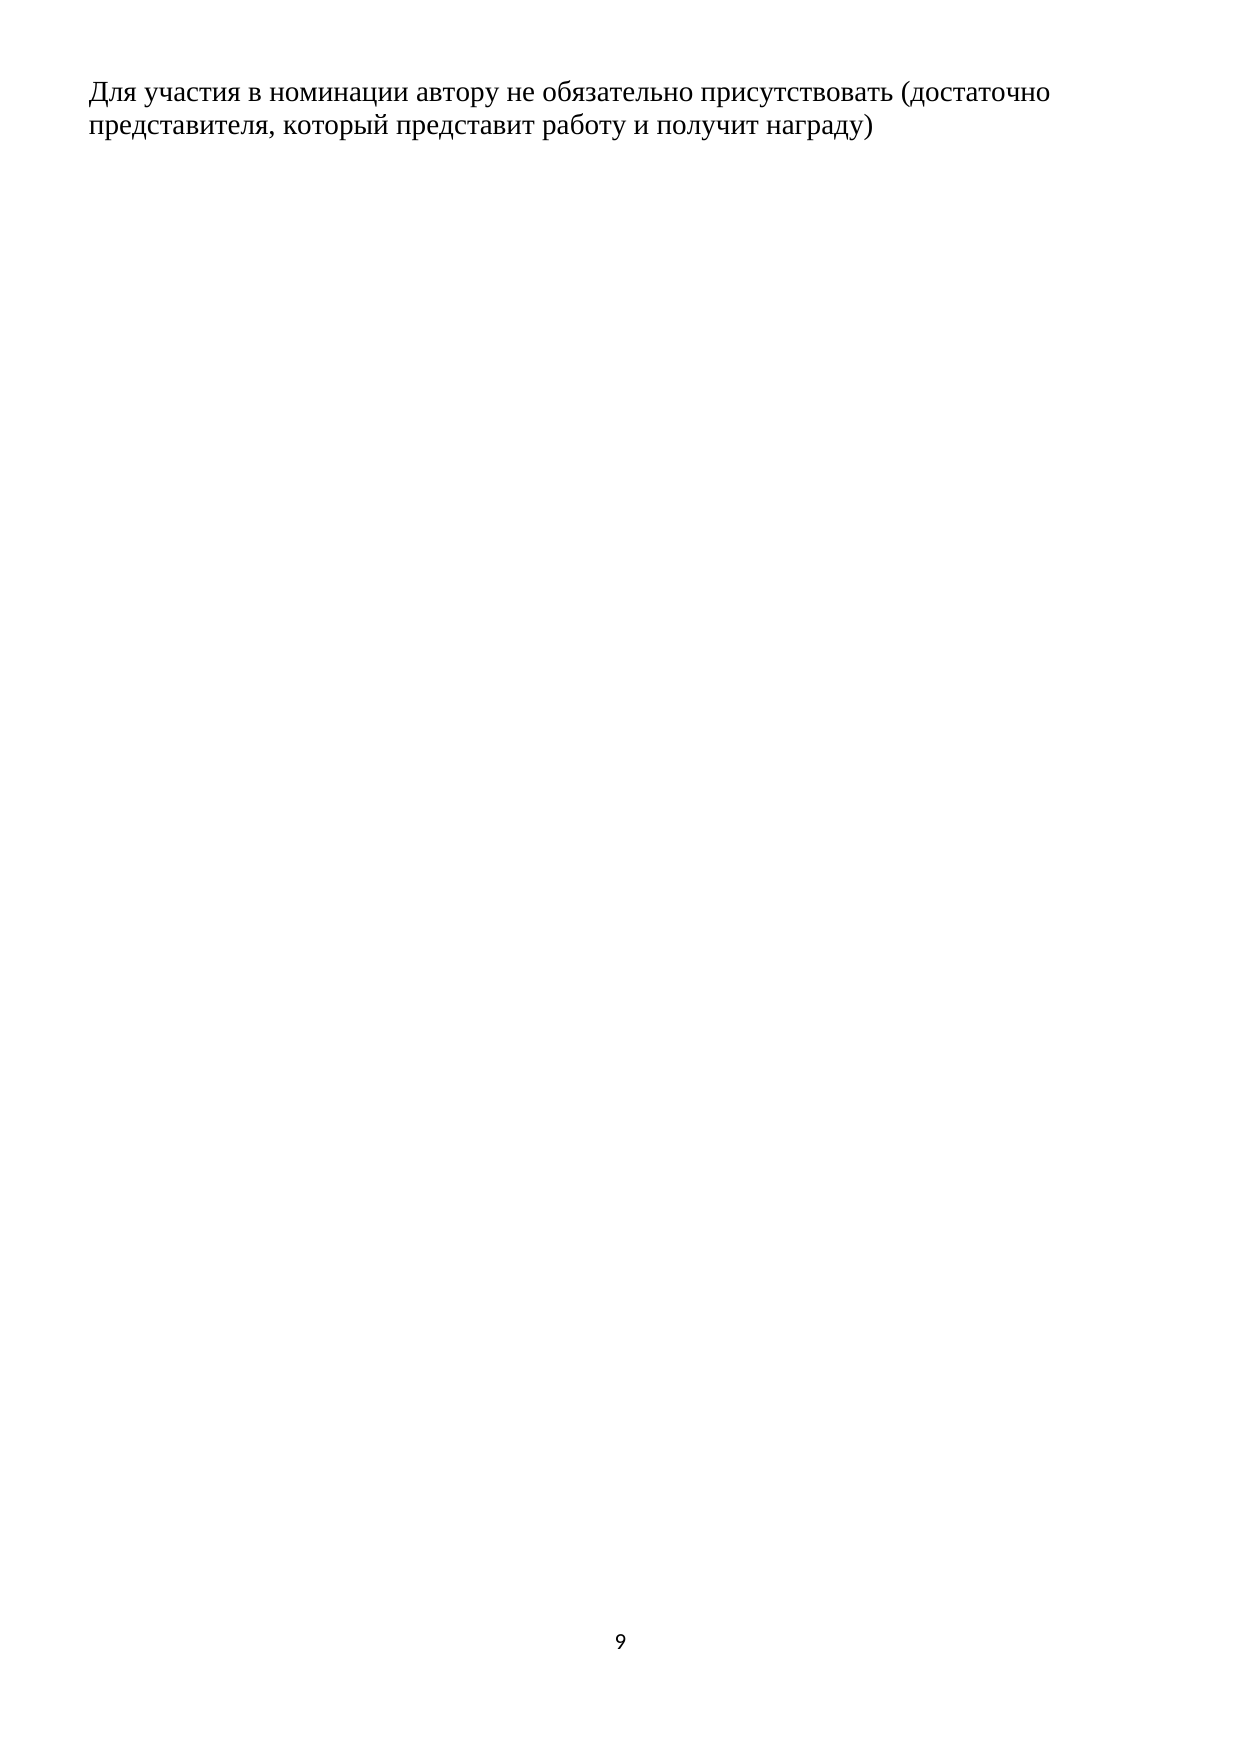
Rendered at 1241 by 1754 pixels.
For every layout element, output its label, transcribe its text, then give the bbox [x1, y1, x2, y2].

text Для участия в номинации автору не обязательно присутствовать (достаточно представителя, который представит работу и получит награду) [89, 74, 1152, 141]
